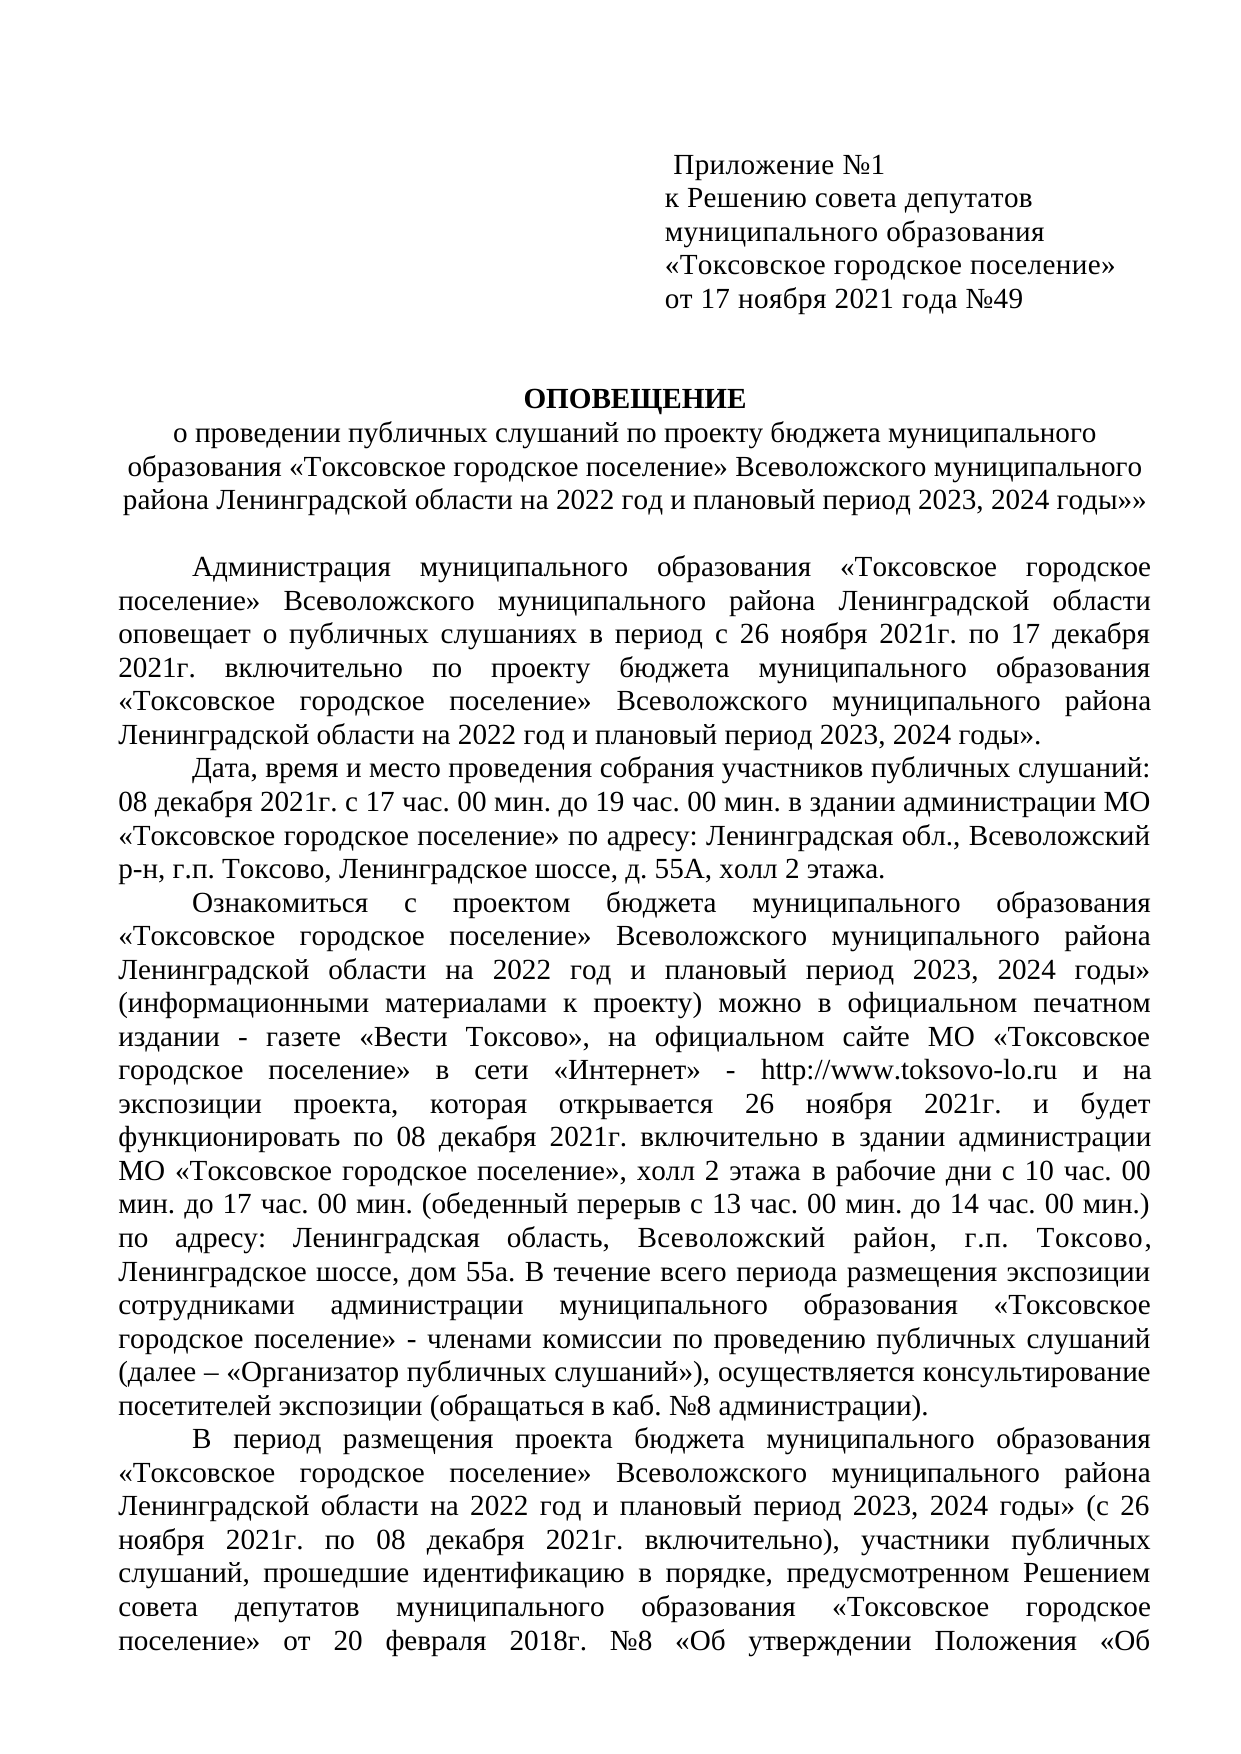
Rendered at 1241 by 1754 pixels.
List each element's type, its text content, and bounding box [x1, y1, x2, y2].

text Приложение №1 [617, 147, 1152, 180]
text о проведении публичных слушаний по проекту бюджета муниципального образования «Токсовское городское поселение» Всеволожского муниципального района Ленинградской области на 2022 год и плановый период 2023, 2024 годы»» [118, 415, 1152, 516]
text Дата, время и место проведения собрания участников публичных слушаний: 08 декабря 2021г. с 17 час. 00 мин. до 19 час. 00 мин. в здании администрации МО «Токсовское городское поселение» по адресу: Ленинградская обл., Всеволожский р-н, г.п. Токсово, Ленинградское шоссе, д. 55А, холл 2 этажа. [118, 751, 1152, 885]
text Ознакомиться с проектом бюджета муниципального образования «Токсовское городское поселение» Всеволожского муниципального района Ленинградской области на 2022 год и плановый период 2023, 2024 годы» (информационными материалами к проекту) можно в официальном печатном издании - газете «Вести Токсово», на официальном сайте МО «Токсовское городское поселение» в сети «Интернет» - http://www.toksovo-lo.ru и на экспозиции проекта, которая открывается 26 ноября 2021г. и будет функционировать по 08 декабря 2021г. включительно в здании администрации МО «Токсовское городское поселение», холл 2 этажа в рабочие дни с 10 час. 00 мин. до 17 час. 00 мин. (обеденный перерыв с 13 час. 00 мин. до 14 час. 00 мин.) по адресу: Ленинградская область, Всеволожский район, г.п. Токсово, Ленинградское шоссе, дом 55а. В течение всего периода размещения экспозиции сотрудниками администрации муниципального образования «Токсовское городское поселение» - членами комиссии по проведению публичных слушаний (далее – «Организатор публичных слушаний»), осуществляется консультирование посетителей экспозиции (обращаться в каб. №8 администрации). [118, 885, 1152, 1421]
text ОПОВЕЩЕНИЕ [118, 382, 1152, 415]
text Администрация муниципального образования «Токсовское городское поселение» Всеволожского муниципального района Ленинградской области оповещает о публичных слушаниях в период с 26 ноября 2021г. по 17 декабря 2021г. включительно по проекту бюджета муниципального образования «Токсовское городское поселение» Всеволожского муниципального района Ленинградской области на 2022 год и плановый период 2023, 2024 годы». [118, 549, 1152, 751]
text «Токсовское городское поселение» [664, 247, 1152, 281]
text от 17 ноября 2021 года №49 [664, 281, 1152, 314]
text к Решению совета депутатов муниципального образования [664, 180, 1152, 247]
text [118, 1421, 1152, 1656]
